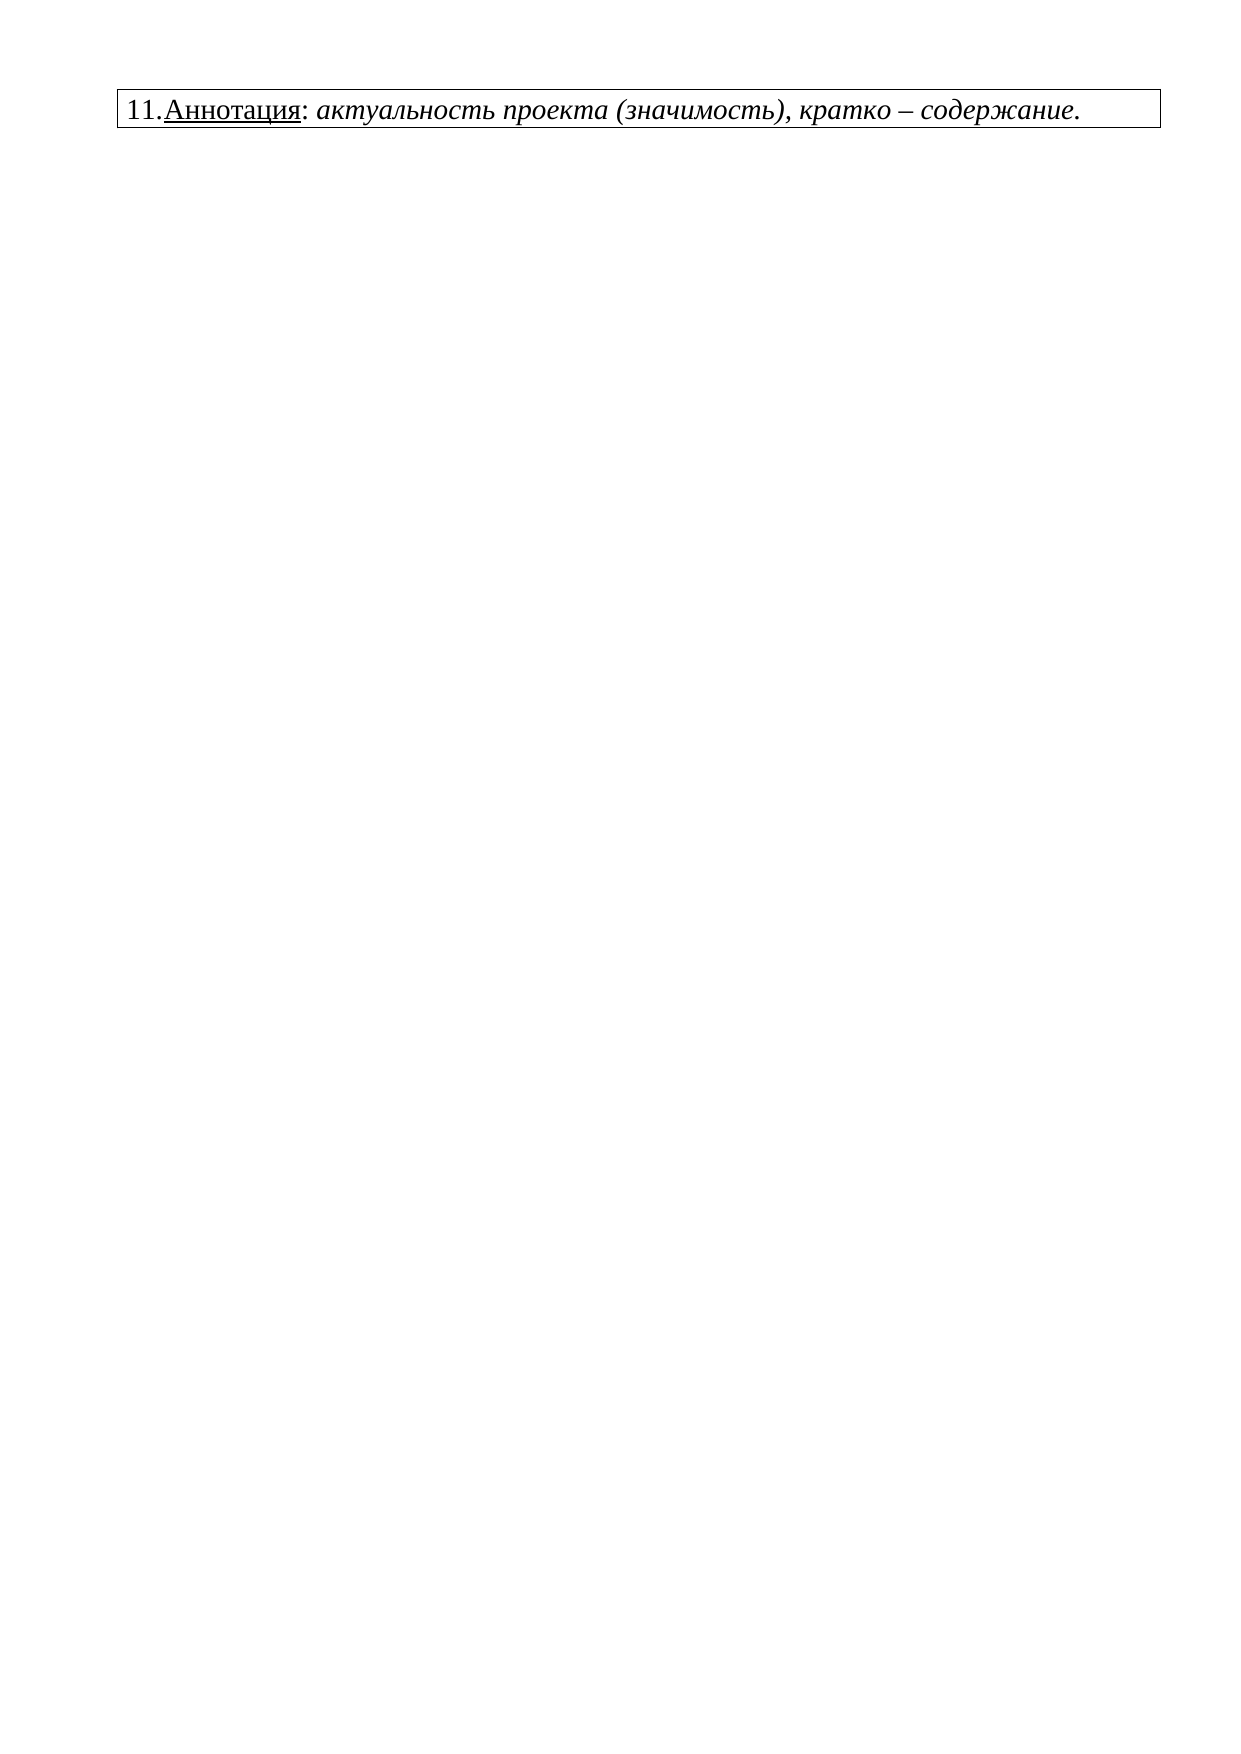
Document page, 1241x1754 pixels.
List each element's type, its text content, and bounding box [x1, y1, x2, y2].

list Аннотация: актуальность проекта (значимость), кратко – содержание. [118, 90, 1160, 127]
